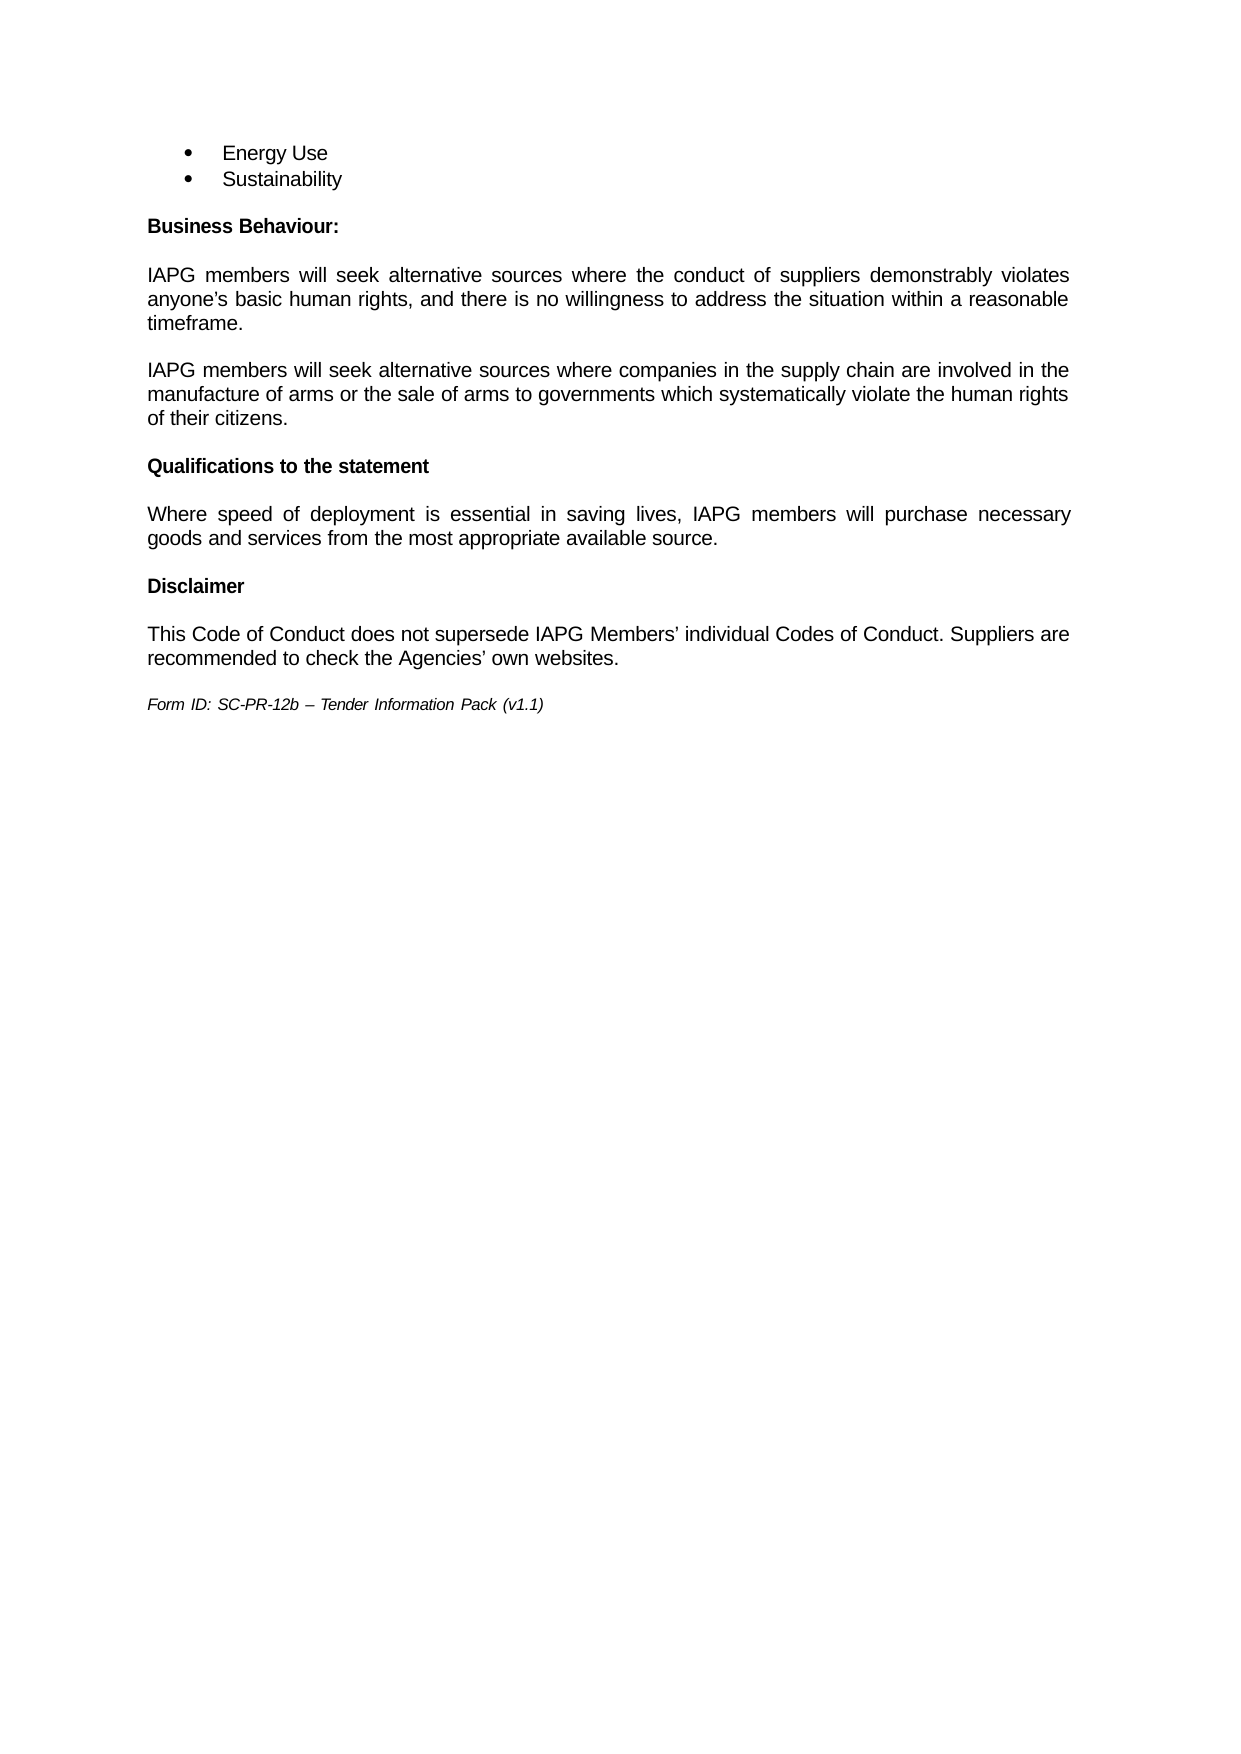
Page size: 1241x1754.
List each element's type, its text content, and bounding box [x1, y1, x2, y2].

text goods and services from the most appropriate available source. [147, 526, 1137, 550]
text Disclaimer [147, 575, 1137, 598]
text of their citizens. [147, 406, 1137, 430]
text timeframe. [147, 311, 1137, 335]
text Qualifications to the statement [147, 455, 1137, 478]
text  Sustainability [147, 166, 1137, 191]
text Where speed of deployment is essential in saving lives, IAPG members will purchase necessary [147, 503, 1137, 526]
text This Code of Conduct does not supersede IAPG Members’ individual Codes of Conduct. Suppliers are [147, 623, 1137, 646]
text Business Behaviour: [147, 216, 1137, 238]
text IAPG members will seek alternative sources where companies in the supply chain are involved in the [147, 360, 1137, 382]
text anyone’s basic human rights, and there is no willingness to address the situation within a reasonable [147, 287, 1137, 311]
text Form ID: SC-PR-12b – Tender Information Pack (v1.1) [147, 695, 1137, 714]
text  Energy Use [147, 140, 1137, 166]
text IAPG members will seek alternative sources where the conduct of suppliers demonstrably violates [147, 263, 1137, 287]
text manufacture of arms or the sale of arms to governments which systematically violate the human rights [147, 382, 1137, 406]
text recommended to check the Agencies’ own websites. [147, 646, 1137, 670]
